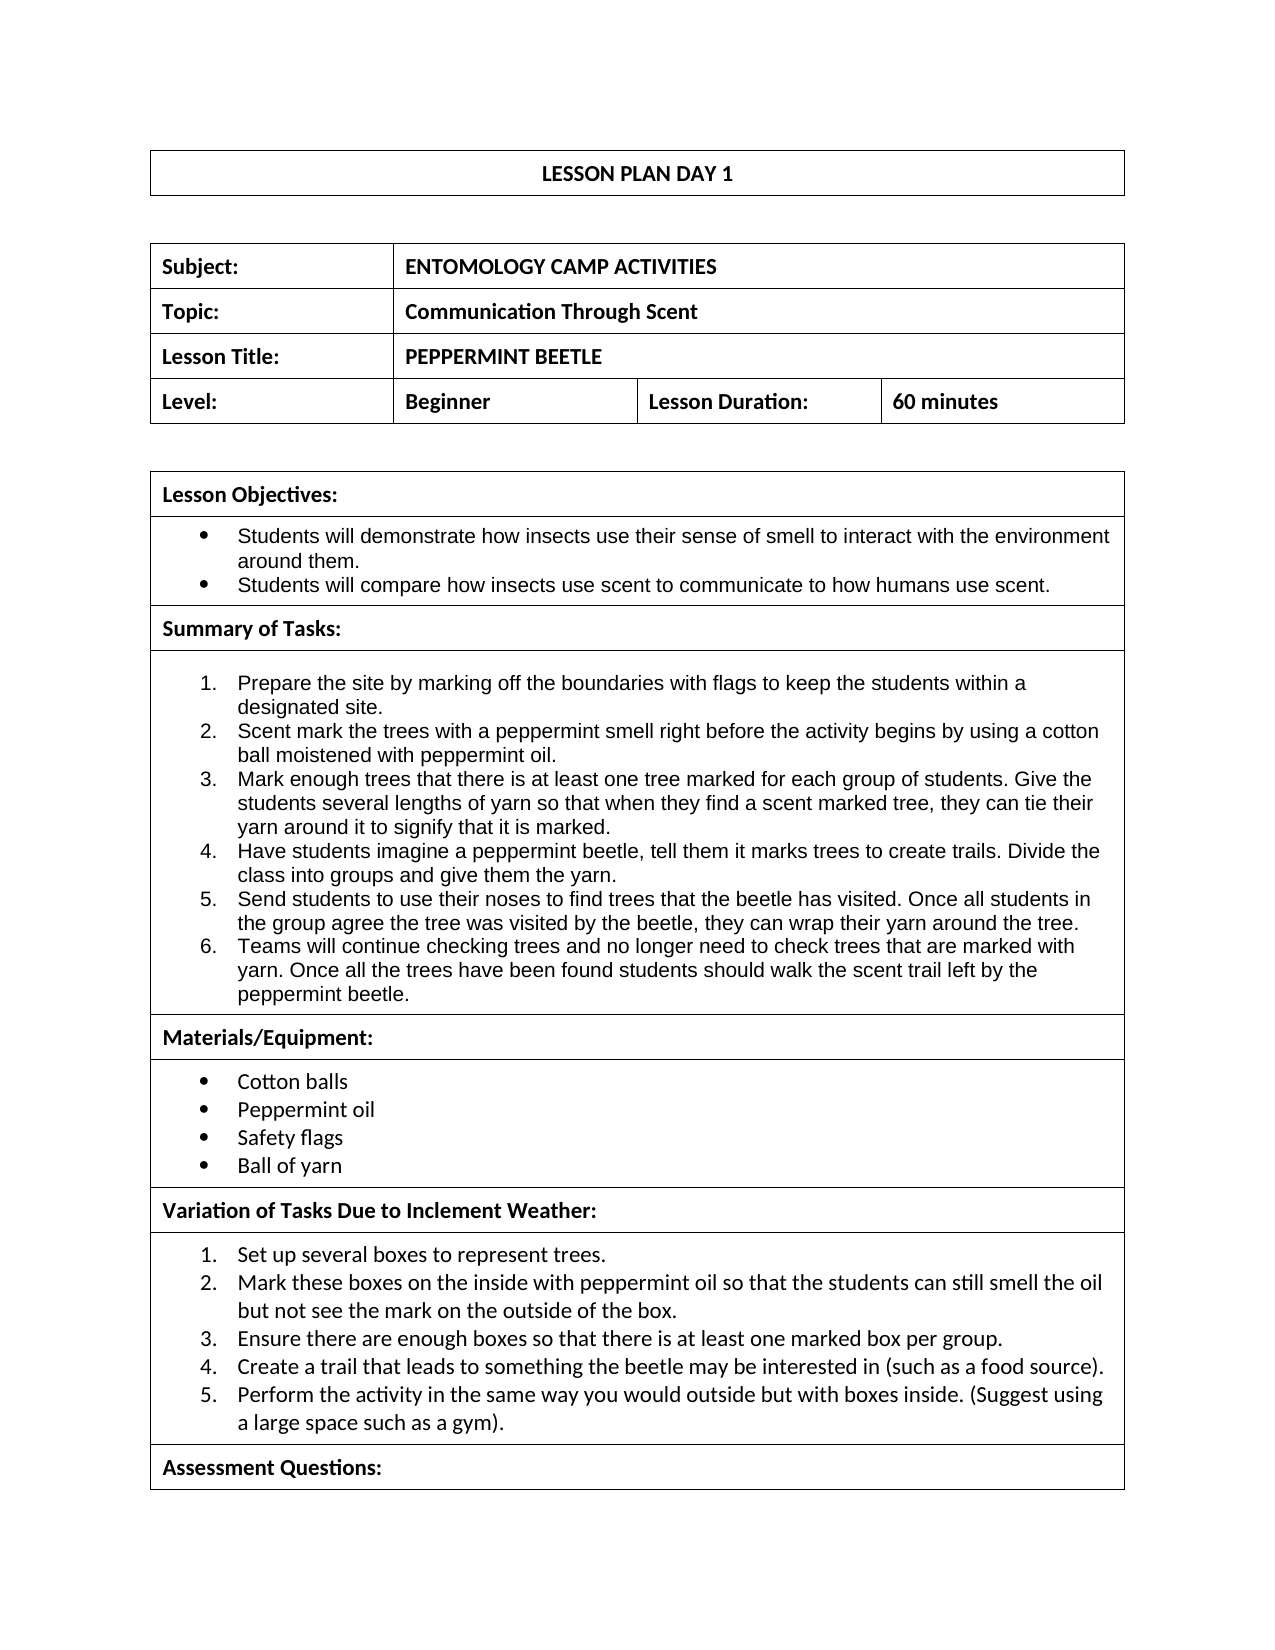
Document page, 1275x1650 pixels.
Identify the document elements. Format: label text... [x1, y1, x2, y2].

table_cell Prepare the site by marking off the boundaries with flags to keep the students within a designated site. Scent mark the trees with a peppermint smell right before the activity begins by using a cotton ball moistened with peppermint oil. Mark enough trees that there is at least one tree marked for each group of students. Give the students several lengths of yarn so that when they find a scent marked tree, they can tie their yarn around it to signify that it is marked. Have students imagine a peppermint beetle, tell them it marks trees to create trails. Divide the class into groups and give them the yarn. Send students to use their noses to find trees that the beetle has visited. Once all students in the group agree the tree was visited by the beetle, they can wrap their yarn around the tree. Teams will continue checking trees and no longer need to check trees that are marked with yarn. Once all the trees have been found students should walk the scent trail left by the peppermint beetle. [151, 651, 1124, 1014]
table_header Entomology Camp Activities [394, 244, 1124, 288]
table_cell Beginner [394, 379, 637, 423]
table_cell Peppermint Beetle [394, 334, 1124, 378]
table_cell Materials/Equipment: [151, 1015, 1124, 1059]
table_cell Set up several boxes to represent trees. Mark these boxes on the inside with peppermint oil so that the students can still smell the oil but not see the mark on the outside of the box. Ensure there are enough boxes so that there is at least one marked box per group. Create a trail that leads to something the beetle may be interested in (such as a food source). Perform the activity in the same way you would outside but with boxes inside. (Suggest using a large space such as a gym). [151, 1233, 1124, 1444]
table_header Subject: [151, 244, 393, 288]
table_cell Level: [151, 379, 393, 423]
table_cell Cotton balls Peppermint oil Safety flags Ball of yarn [151, 1060, 1124, 1187]
table_header Lesson Plan Day 1 [151, 151, 1124, 195]
table_cell Assessment Questions: [151, 1445, 1124, 1489]
table_cell 60 minutes [882, 379, 1124, 423]
table_cell Lesson Duration: [638, 379, 881, 423]
table_cell Summary of Tasks: [151, 606, 1124, 650]
table_cell Variation of Tasks Due to Inclement Weather: [151, 1188, 1124, 1232]
table_cell Communication Through Scent [394, 289, 1124, 333]
table_cell Lesson Title: [151, 334, 393, 378]
table_cell Topic: [151, 289, 393, 333]
table_header Lesson Objectives: [151, 472, 1124, 516]
table_cell Students will demonstrate how insects use their sense of smell to interact with the environment around them. Students will compare how insects use scent to communicate to how humans use scent. [151, 517, 1124, 605]
